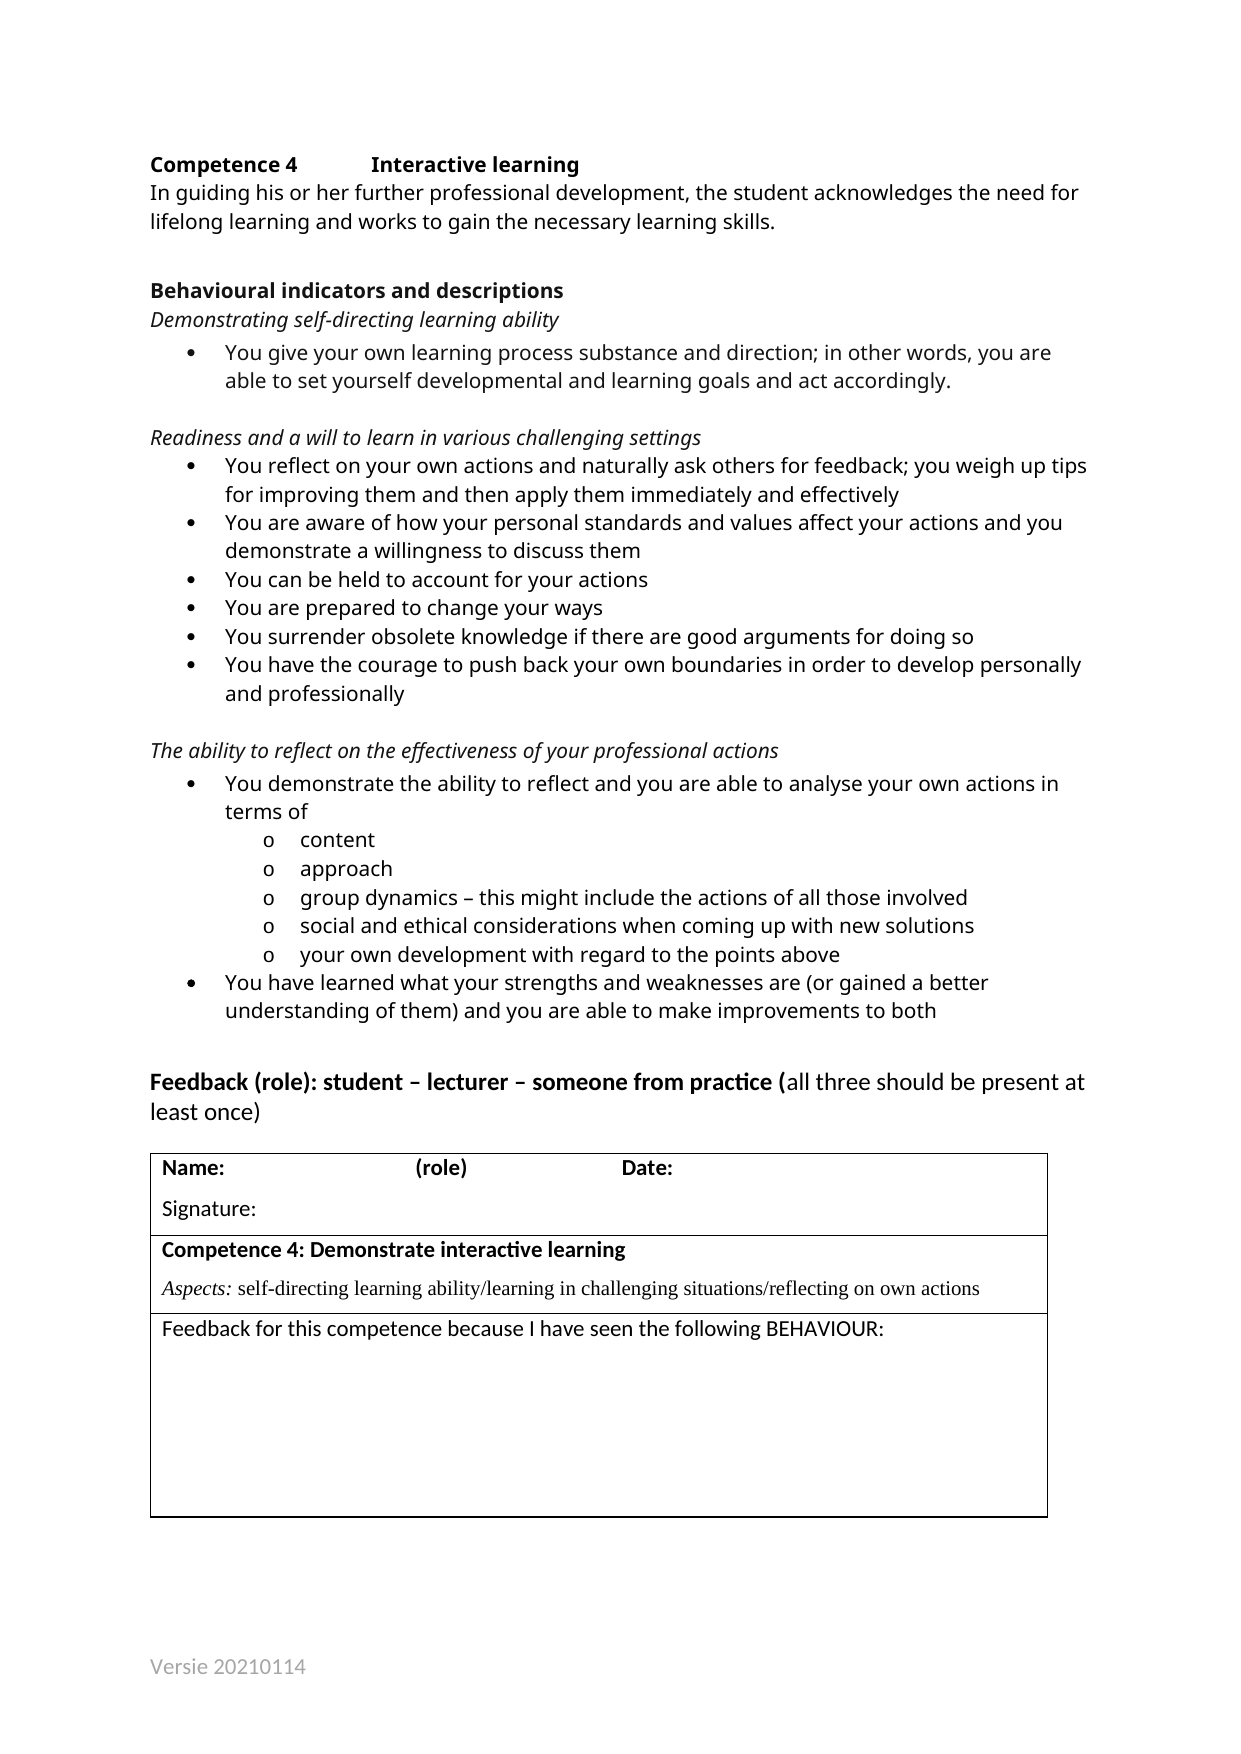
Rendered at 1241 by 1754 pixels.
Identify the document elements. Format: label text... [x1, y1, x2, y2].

text In guiding his or her further professional development, the student acknowledges the need for lifelong learning and works to gain the necessary learning skills. [150, 178, 1090, 235]
list You surrender obsolete knowledge if there are good arguments for doing so [187, 622, 1090, 650]
list You have the courage to push back your own boundaries in order to develop personally and professionally [187, 650, 1090, 707]
list You have learned what your strengths and weaknesses are (or gained a better understanding of them) and you are able to make improvements to both [187, 968, 1090, 1025]
list You reflect on your own actions and naturally ask others for feedback; you weigh up tips for improving them and then apply them immediately and effectively [187, 451, 1090, 508]
list You give your own learning process substance and direction; in other words, you are able to set yourself developmental and learning goals and act accordingly. [187, 338, 1090, 394]
text The ability to reflect on the effectiveness of your professional actions [150, 736, 1090, 764]
list group dynamics – this might include the actions of all those involved [262, 883, 1090, 911]
table_cell Feedback for this competence because I have seen the following BEHAVIOUR: [151, 1314, 1047, 1516]
list You are prepared to change your ways [187, 593, 1090, 622]
list You demonstrate the ability to reflect and you are able to analyse your own actions in terms of [187, 769, 1090, 826]
text Feedback (role): student – lecturer – someone from practice (all three should be present at least once) [150, 1066, 1090, 1127]
list You can be held to account for your actions [187, 565, 1090, 593]
list your own development with regard to the points above [262, 940, 1090, 968]
list social and ethical considerations when coming up with new solutions [262, 911, 1090, 940]
text Competence 4 Interactive learning [150, 150, 1090, 178]
table_cell Competence 4: Demonstrate interactive learning Aspects: self-directing learning ability/learning in challenging situations/reflecting on own actions [151, 1236, 1047, 1313]
list You are aware of how your personal standards and values affect your actions and you demonstrate a willingness to discuss them [187, 508, 1090, 565]
text Demonstrating self-directing learning ability [150, 305, 1090, 333]
text Behavioural indicators and descriptions [150, 276, 1090, 305]
table_header Name: (role) Date: Signature: [151, 1154, 1047, 1234]
list content [262, 826, 1090, 854]
list approach [262, 854, 1090, 883]
text Readiness and a will to learn in various challenging settings [150, 423, 1090, 451]
